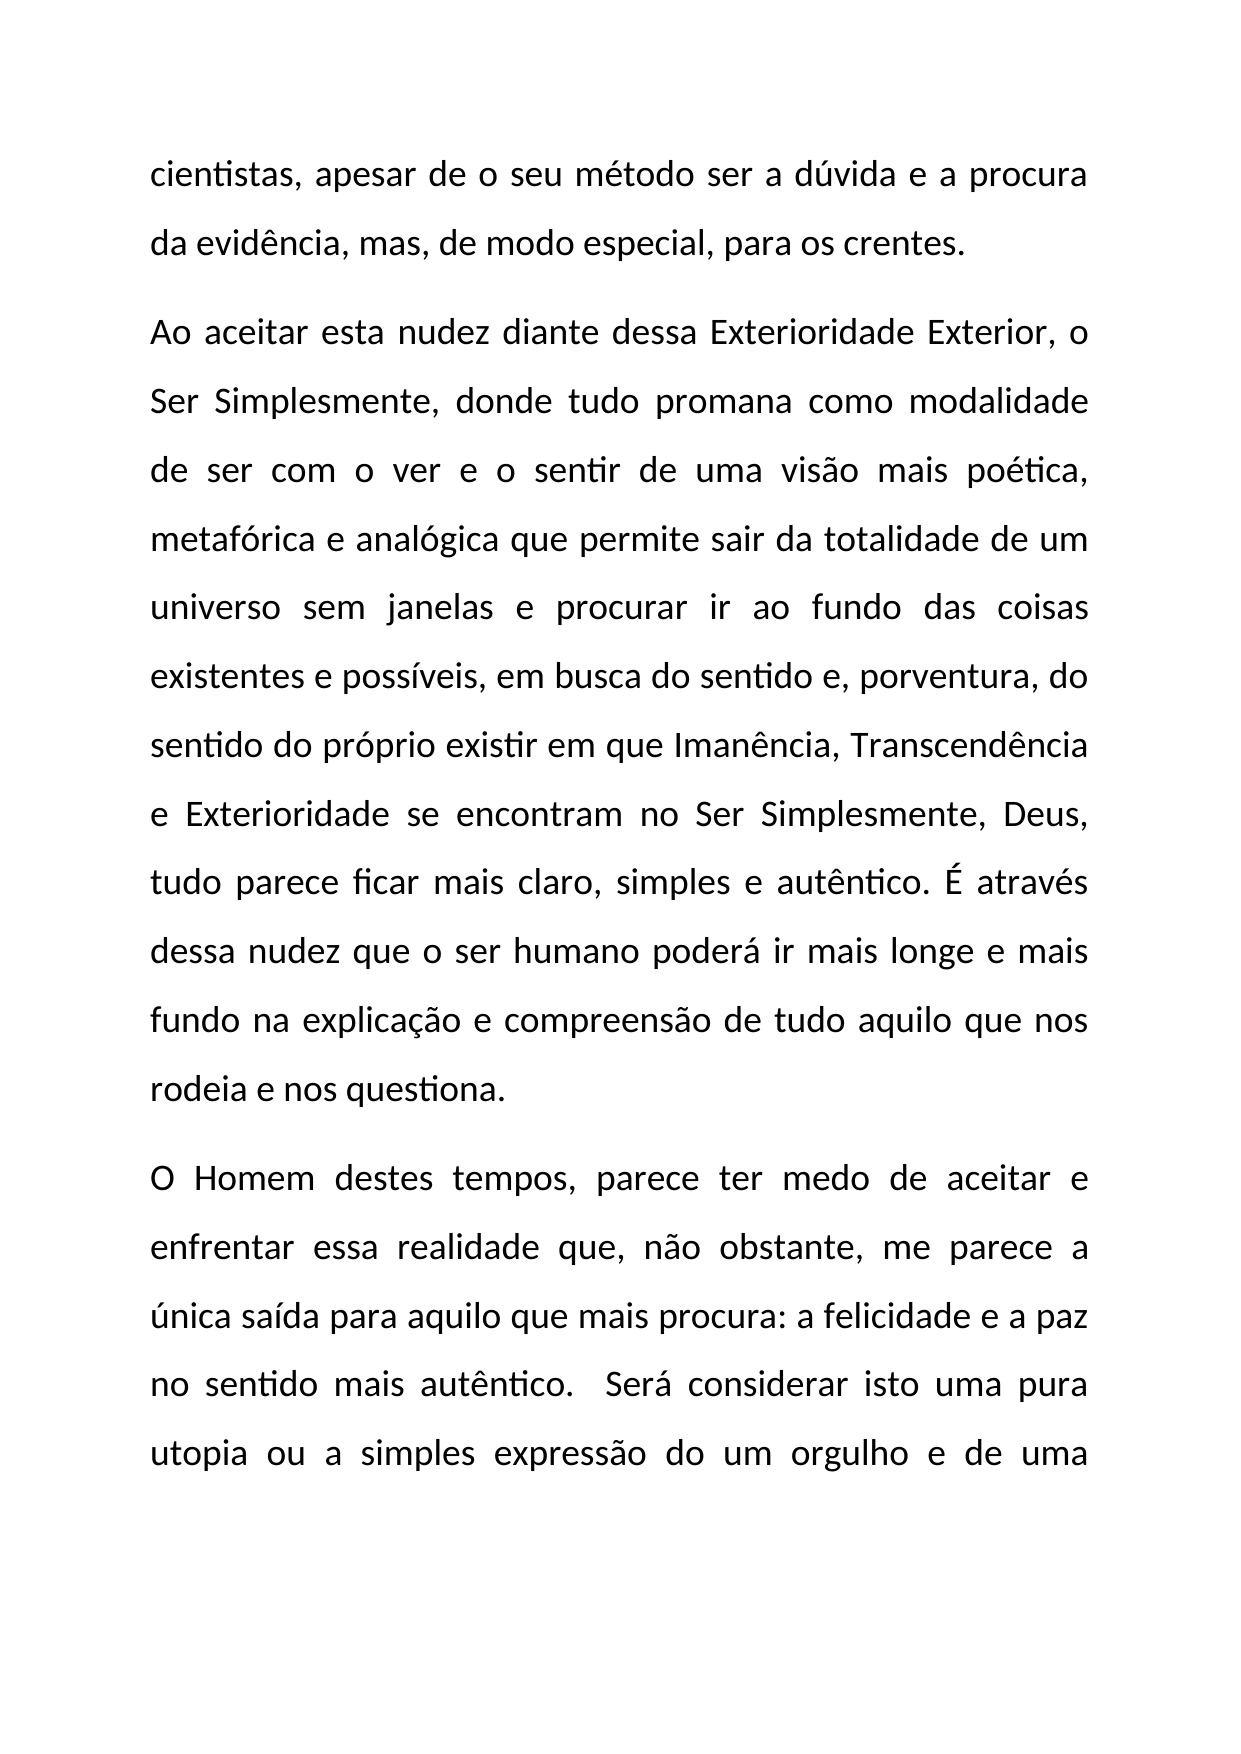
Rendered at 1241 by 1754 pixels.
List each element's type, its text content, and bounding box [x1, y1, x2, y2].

text Ao aceitar esta nudez diante dessa Exterioridade Exterior, o Ser Simplesmente, donde tudo promana como modalidade de ser com o ver e o sentir de uma visão mais poética, metafórica e analógica que permite sair da totalidade de um universo sem janelas e procurar ir ao fundo das coisas existentes e possíveis, em busca do sentido e, porventura, do sentido do próprio existir em que Imanência, Transcendência e Exterioridade se encontram no Ser Simplesmente, Deus, tudo parece ficar mais claro, simples e autêntico. É através dessa nudez que o ser humano poderá ir mais longe e mais fundo na explicação e compreensão de tudo aquilo que nos rodeia e nos questiona. [150, 308, 1090, 1110]
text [150, 150, 1090, 264]
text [150, 1154, 1090, 1475]
